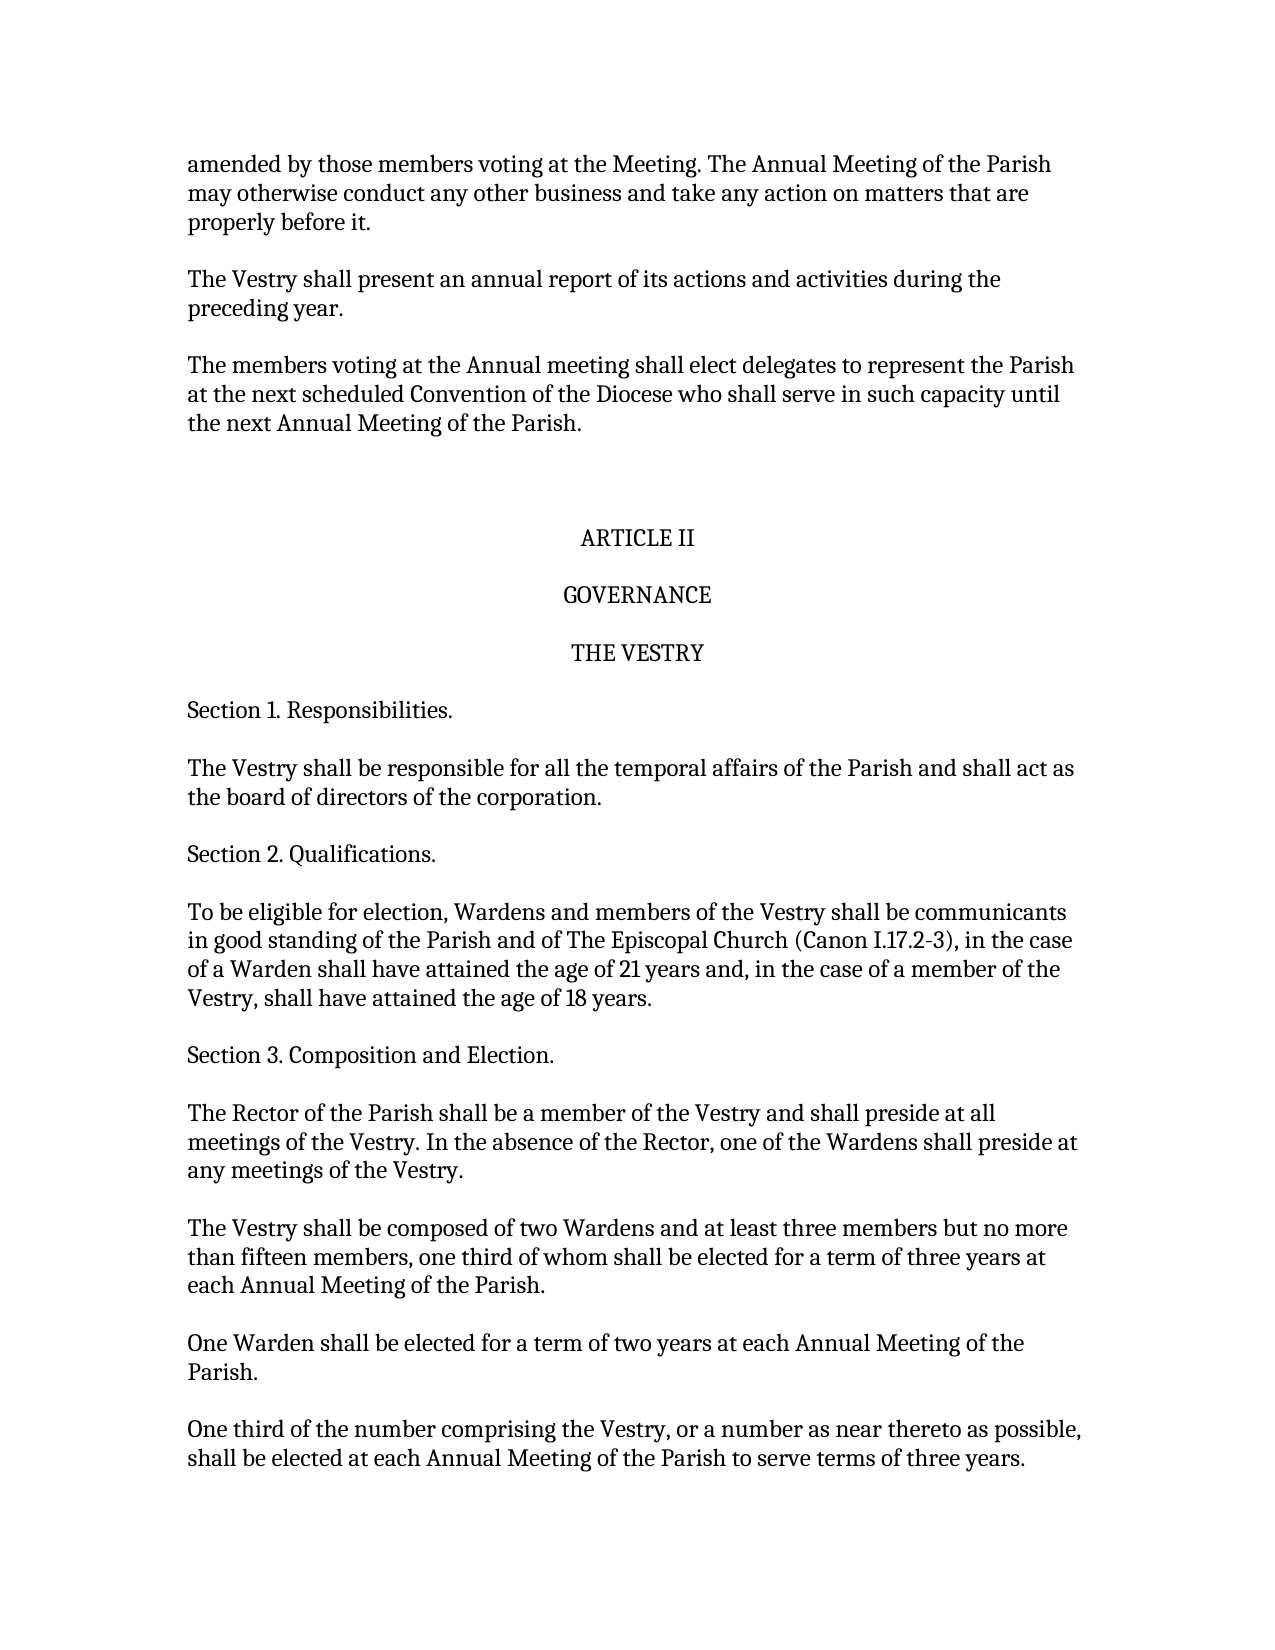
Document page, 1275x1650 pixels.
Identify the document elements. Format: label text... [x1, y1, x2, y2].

text The Vestry shall present an annual report of its actions and activities during the preceding year. [187, 265, 1087, 322]
text Section 3. Composition and Election. [187, 1041, 1087, 1070]
text THE VESTRY [187, 639, 1087, 667]
text The Vestry shall be composed of two Wardens and at least three members but no more than fifteen members, one third of whom shall be elected for a term of three years at each Annual Meeting of the Parish. [187, 1214, 1087, 1300]
text The Rector of the Parish shall be a member of the Vestry and shall preside at all meetings of the Vestry. In the absence of the Rector, one of the Wardens shall preside at any meetings of the Vestry. [187, 1099, 1087, 1185]
text One third of the number comprising the Vestry, or a number as near thereto as possible, shall be elected at each Annual Meeting of the Parish to serve terms of three years. [187, 1415, 1087, 1472]
text The Vestry shall be responsible for all the temporal affairs of the Parish and shall act as the board of directors of the corporation. [187, 754, 1087, 811]
text ARTICLE II [187, 524, 1087, 552]
text To be eligible for election, Wardens and members of the Vestry shall be communicants in good standing of the Parish and of The Episcopal Church (Canon I.17.2-3), in the case of a Warden shall have attained the age of 21 years and, in the case of a member of the Vestry, shall have attained the age of 18 years. [187, 897, 1087, 1012]
text GOVERNANCE [187, 581, 1087, 610]
text Section 2. Qualifications. [187, 840, 1087, 869]
text Section 1. Responsibilities. [187, 696, 1087, 725]
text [187, 150, 1087, 236]
text The members voting at the Annual meeting shall elect delegates to represent the Parish at the next scheduled Convention of the Diocese who shall serve in such capacity until the next Annual Meeting of the Parish. [187, 351, 1087, 437]
text One Warden shall be elected for a term of two years at each Annual Meeting of the Parish. [187, 1329, 1087, 1386]
